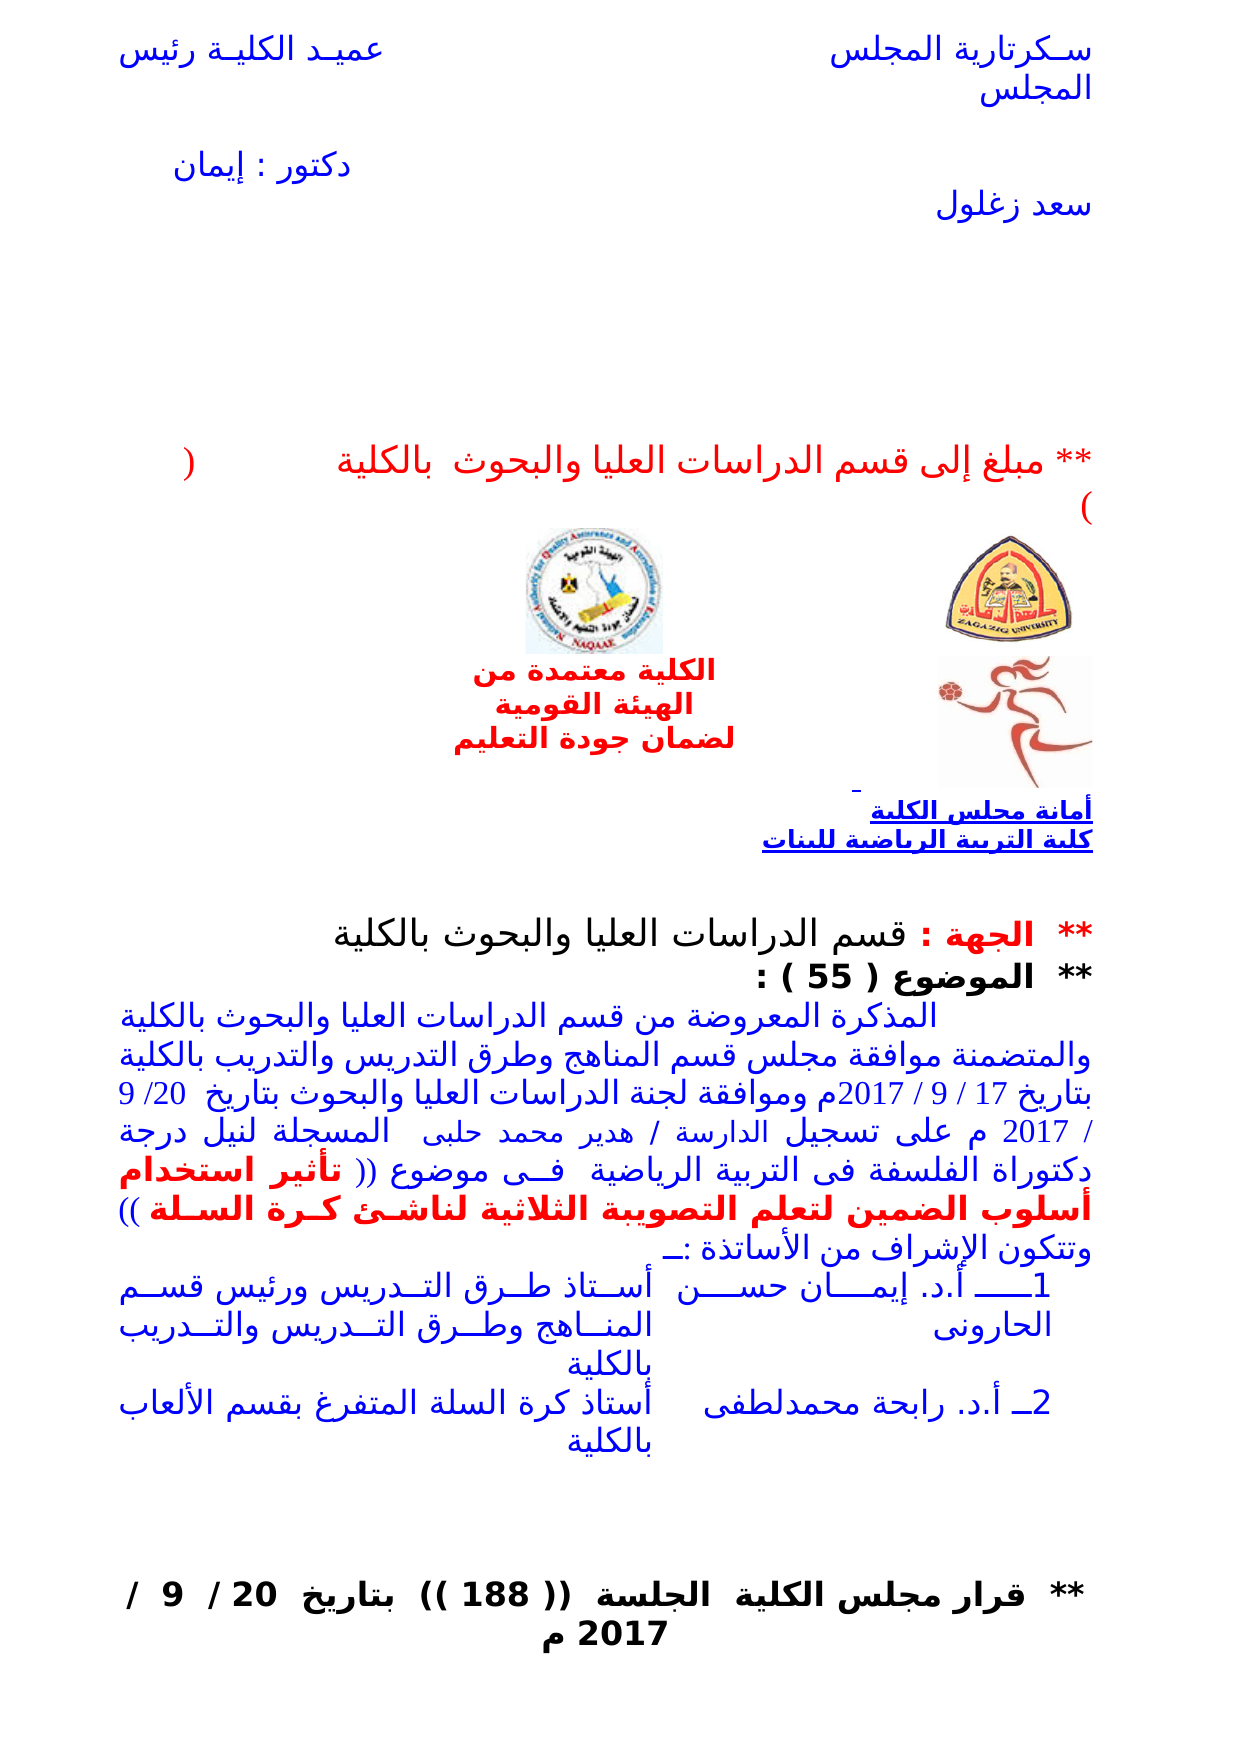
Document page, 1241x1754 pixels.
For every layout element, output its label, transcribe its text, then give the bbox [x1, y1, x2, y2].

table_cell أستاذ كرة السلة المتفرغ بقسم الألعاب بالكلية [107, 1383, 664, 1461]
text المذكرة المعروضة من قسم الدراسات العليا والبحوث بالكلية والمتضمنة موافقة مجلس قسم المناهج وطرق التدريس والتدريب بالكلية بتاريخ 17 / 9 / 2017م وموافقة لجنة الدراسات العليا والبحوث بتاريخ 20/ 9 / 2017 م على تسجيل الدارسة / هدير محمد حلبى المسجلة لنيل درجة دكتوراة الفلسفة فى التربية الرياضية فــى موضوع (( تأثير استخدام أسلوب الضمين لتعلم التصويبة الثلاثية لناشئ كرة السلة )) وتتكون الإشراف من الأساتذة :ــ [118, 997, 1093, 1267]
text أمانة مجلس الكلية كلية التربية الرياضية للبنات [118, 796, 1093, 854]
text دكتور : إيمان سعد زغلول [118, 146, 1093, 223]
text ** الموضوع ( 55 ) : [118, 958, 1093, 997]
text ** قرار مجلس الكلية الجلسة (( 188 )) بتاريخ 20 / 9 / 2017 م [118, 1576, 1093, 1653]
subtitle سكرتارية المجلس عميد الكلية رئيس المجلس [118, 29, 1093, 107]
table_cell 2ــ أ.د. رابحة محمدلطفى [665, 1383, 1064, 1461]
table_header 1ــ أ.د. إيمان حسن الحارونى [665, 1267, 1064, 1383]
table_header أستاذ طرق التدريس ورئيس قسم المناهج وطرق التدريس والتدريب بالكلية [107, 1267, 664, 1383]
text ** مبلغ إلى قسم الدراسات العليا والبحوث بالكلية ( ) [118, 439, 1093, 525]
picture [525, 528, 663, 654]
picture [937, 525, 1093, 788]
subtitle ** الجهة : قسم الدراسات العليا والبحوث بالكلية [118, 912, 1093, 956]
